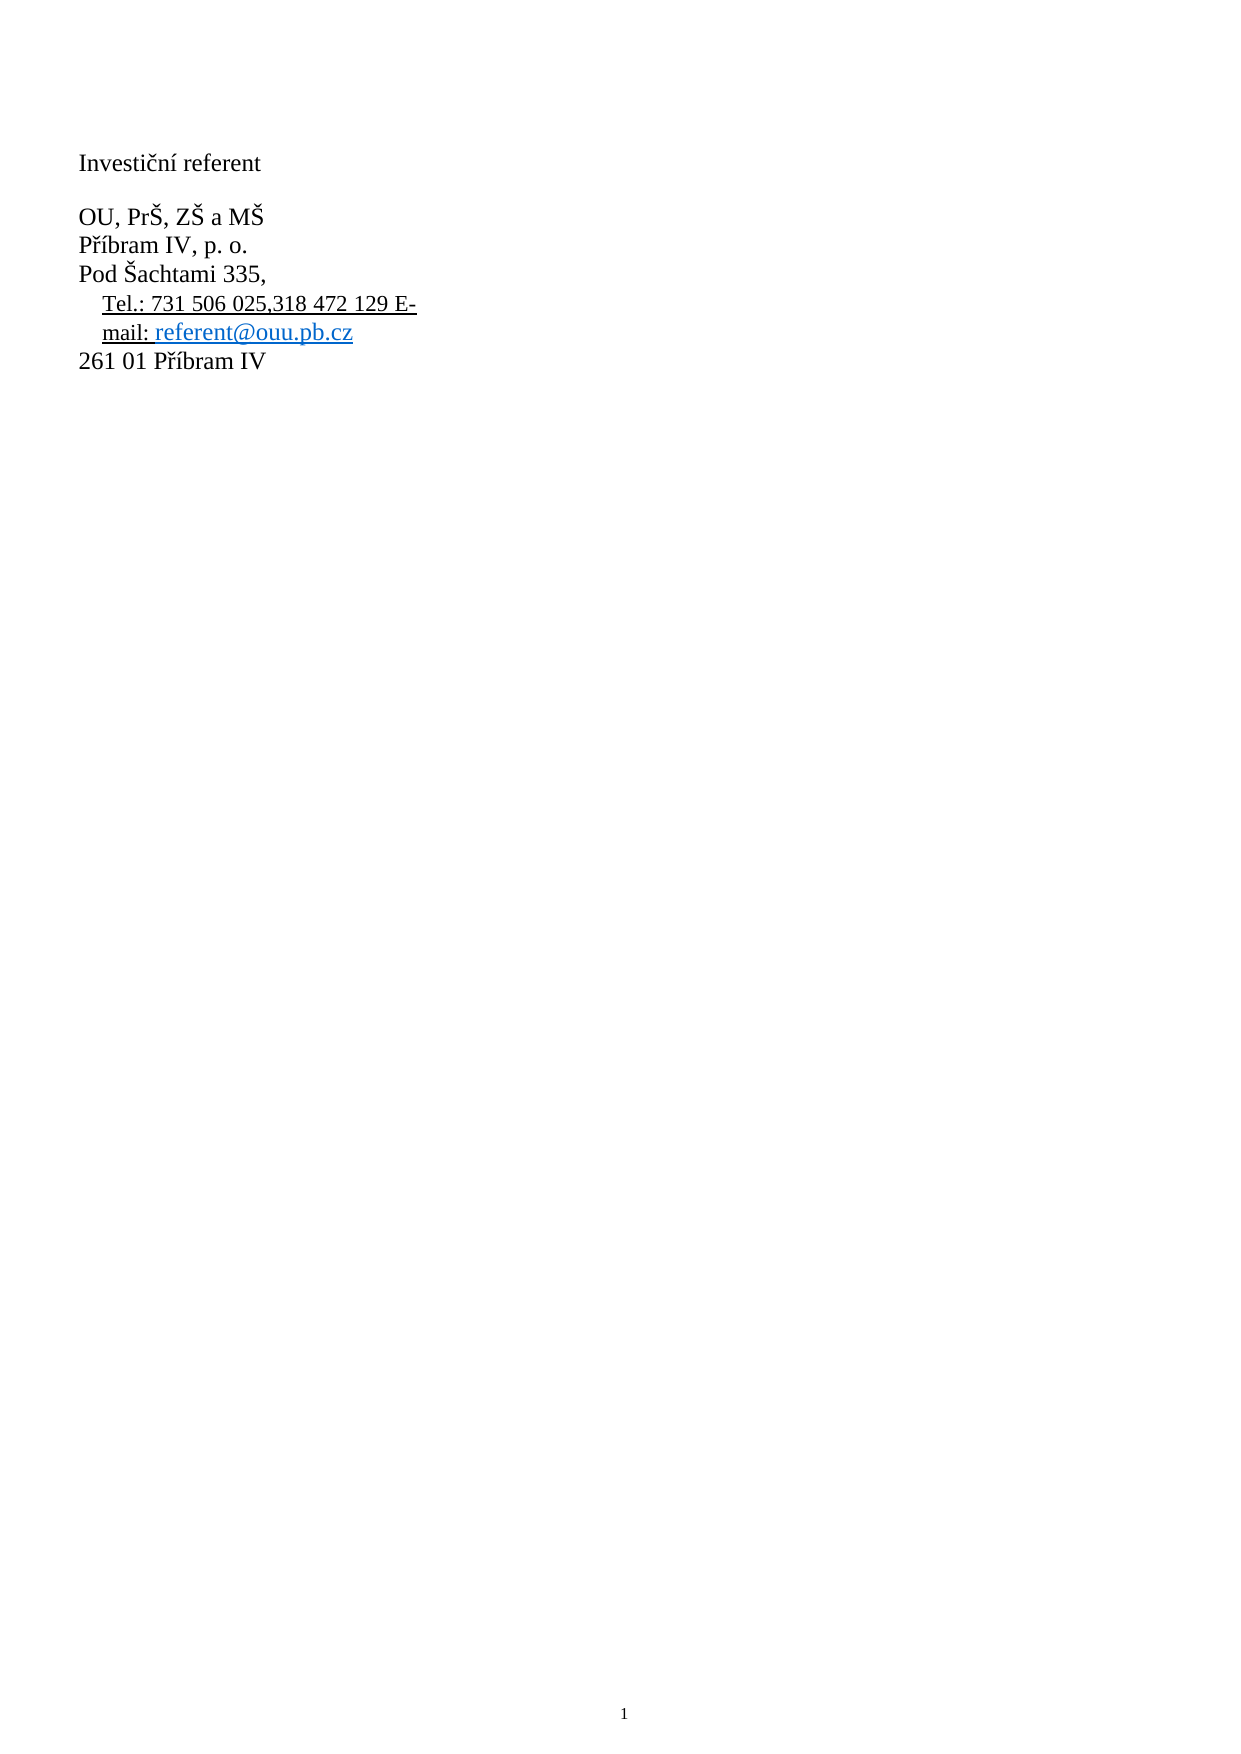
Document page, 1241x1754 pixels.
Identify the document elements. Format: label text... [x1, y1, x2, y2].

text Tel.: 731 506 025,318 472 129 E-mail: referent@ouu.pb.cz [102, 315, 417, 347]
text OU, PrŠ, ZŠ a MŠ Příbram IV, p. o. [78, 202, 281, 259]
text Tel.: 731 506 025,318 472 129 E-mail: referent@ouu.pb.cz [102, 289, 417, 313]
text Investiční referent [78, 148, 281, 177]
text Pod Šachtami 335, 261 01 Příbram IV [78, 259, 281, 375]
